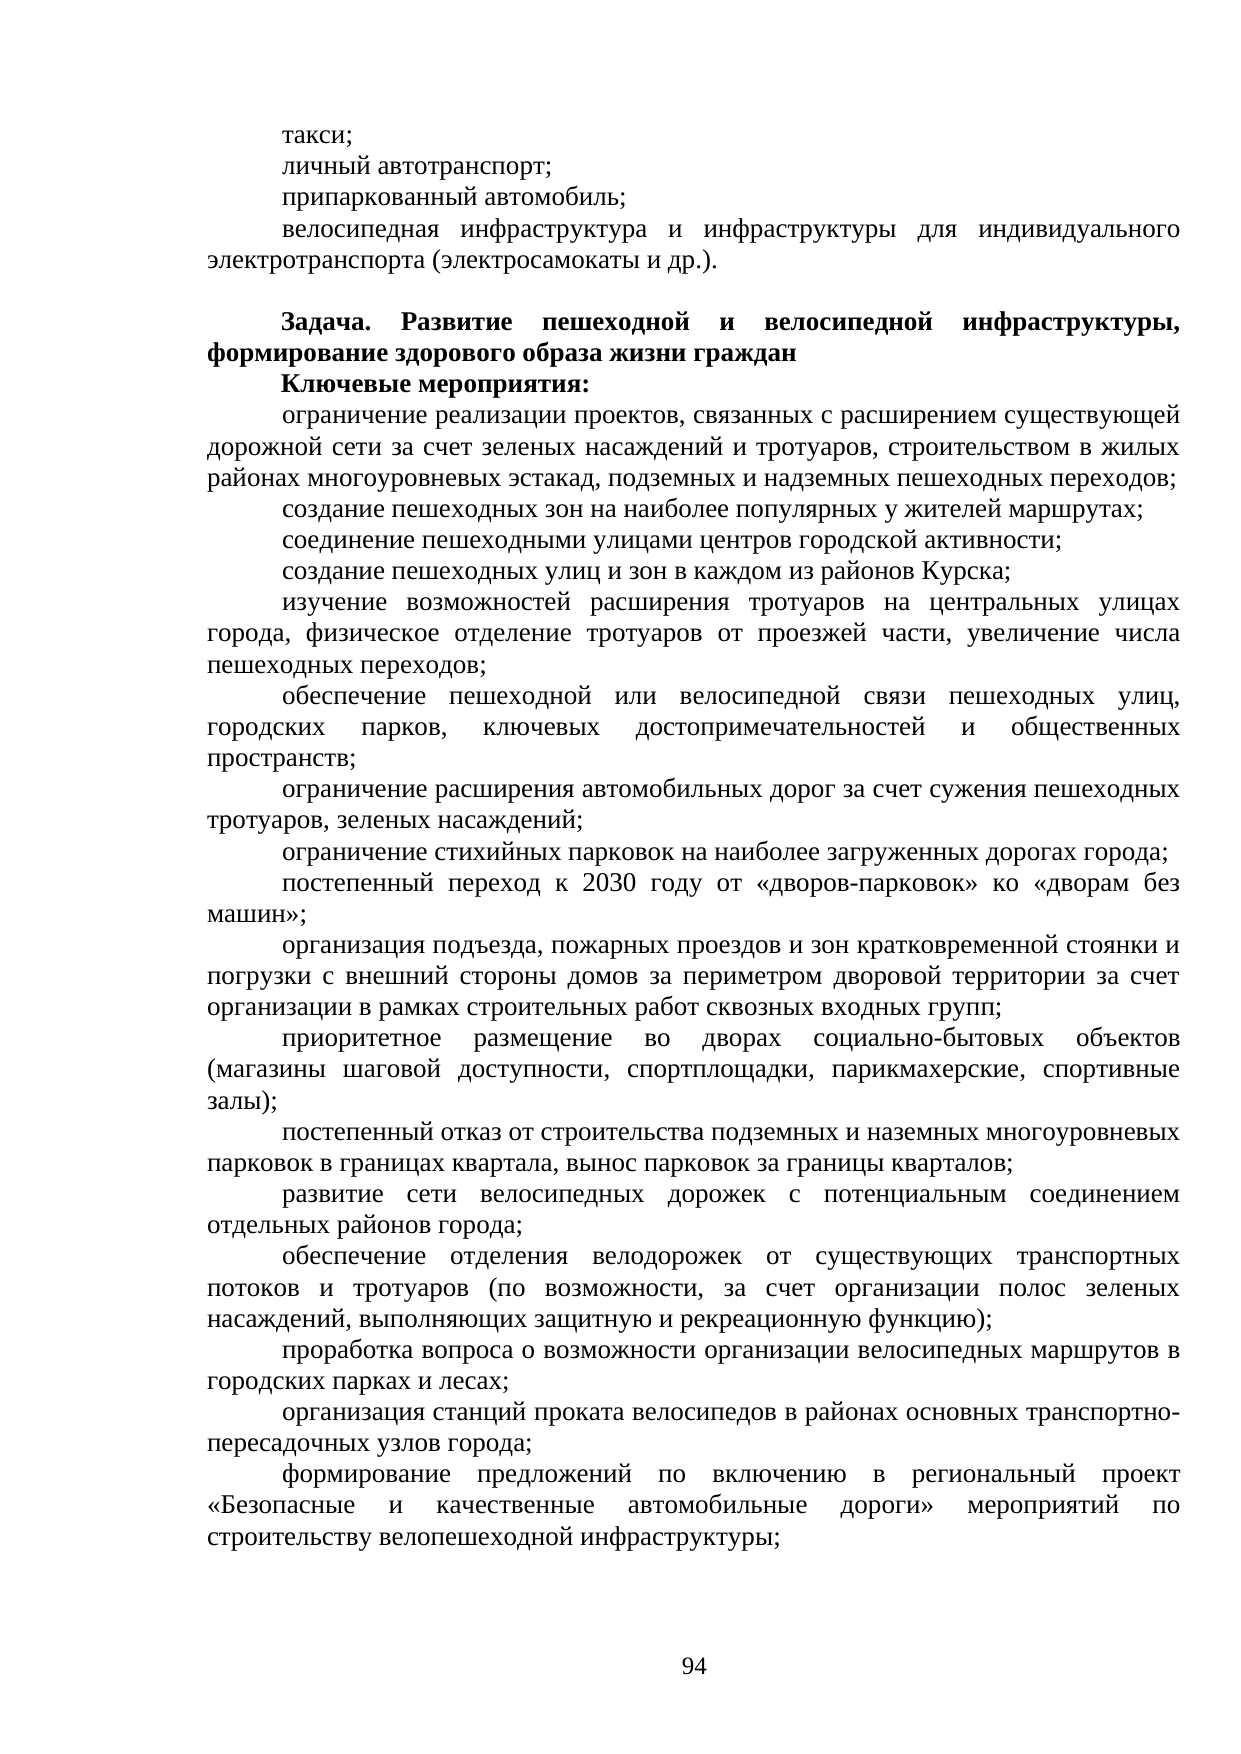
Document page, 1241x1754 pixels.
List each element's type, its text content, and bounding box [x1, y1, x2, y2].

text постепенный переход к 2030 году от «дворов-парковок» ко «дворам без машин»; [207, 866, 1181, 928]
text обеспечение отделения велодорожек от существующих транспортных потоков и тротуаров (по возможности, за счет организации полос зеленых насаждений, выполняющих защитную и рекреационную функцию); [207, 1239, 1181, 1333]
text развитие сети велосипедных дорожек с потенциальным соединением отдельных районов города; [207, 1177, 1181, 1239]
text организация подъезда, пожарных проездов и зон кратковременной стоянки и погрузки с внешний стороны домов за периметром дворовой территории за счет организации в рамках строительных работ сквозных входных групп; [207, 928, 1181, 1021]
text создание пешеходных улиц и зон в каждом из районов Курска; [207, 554, 1181, 585]
text припаркованный автомобиль; [207, 181, 1181, 212]
text обеспечение пешеходной или велосипедной связи пешеходных улиц, городских парков, ключевых достопримечательностей и общественных пространств; [207, 679, 1181, 772]
text Ключевые мероприятия: [207, 367, 1181, 398]
text ограничение стихийных парковок на наиболее загруженных дорогах города; [207, 834, 1181, 866]
text изучение возможностей расширения тротуаров на центральных улицах города, физическое отделение тротуаров от проезжей части, увеличение числа пешеходных переходов; [207, 585, 1181, 679]
text формирование предложений по включению в региональный проект «Безопасные и качественные автомобильные дороги» мероприятий по строительству велопешеходной инфраструктуры; [207, 1457, 1181, 1551]
text приоритетное размещение во дворах социально-бытовых объектов (магазины шаговой доступности, спортплощадки, парикмахерские, спортивные залы); [207, 1021, 1181, 1115]
text организация станций проката велосипедов в районах основных транспортно-пересадочных узлов города; [207, 1395, 1181, 1457]
text соединение пешеходными улицами центров городской активности; [207, 523, 1181, 554]
text ограничение расширения автомобильных дорог за счет сужения пешеходных тротуаров, зеленых насаждений; [207, 772, 1181, 834]
text проработка вопроса о возможности организации велосипедных маршрутов в городских парках и лесах; [207, 1333, 1181, 1395]
text ограничение реализации проектов, связанных с расширением существующей дорожной сети за счет зеленых насаждений и тротуаров, строительством в жилых районах многоуровневых эстакад, подземных и надземных пешеходных переходов; [207, 398, 1181, 492]
text создание пешеходных зон на наиболее популярных у жителей маршрутах; [207, 492, 1181, 523]
text велосипедная инфраструктура и инфраструктуры для индивидуального электротранспорта (электросамокаты и др.). [207, 212, 1181, 274]
text личный автотранспорт; [207, 149, 1181, 181]
text Задача. Развитие пешеходной и велосипедной инфраструктуры, формирование здорового образа жизни граждан [207, 305, 1181, 367]
text постепенный отказ от строительства подземных и наземных многоуровневых парковок в границах квартала, вынос парковок за границы кварталов; [207, 1115, 1181, 1177]
text такси; [207, 118, 1181, 149]
